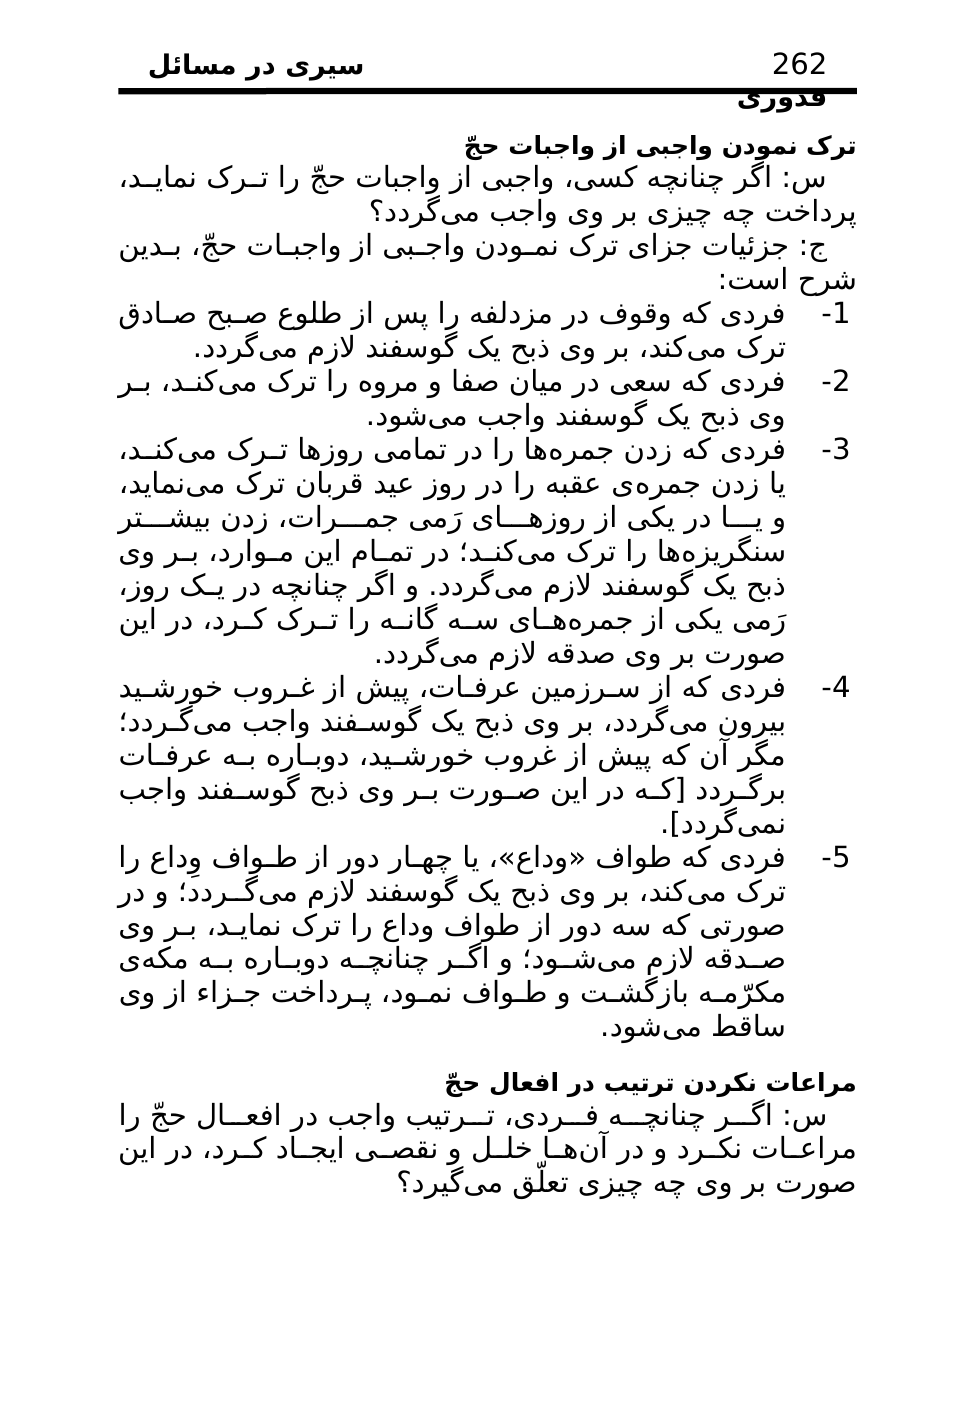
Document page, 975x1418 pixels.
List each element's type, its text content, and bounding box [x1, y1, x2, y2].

text ج: جزئیات جزای ترک نمودن واجبی از واجبات حجّ، بدین شرح است: [118, 229, 857, 297]
text س: اگر چنانچه کسی، واجبی از واجبات حجّ را ترک نماید، پرداخت چه چیزی بر وی واجب می‌گردد؟ [118, 161, 857, 229]
text س: اگر چنانچه فردی، ترتیب واجب در افعال حجّ را مراعات نکرد و در آن‌ها خلل و نقصی ایجاد کرد، در این صورت بر وی چه چیزی تعلّق می‌گیرد؟ [118, 1098, 857, 1200]
list فردی که از سرزمین عرفات، پیش از غروب خورشید بیرون می‌گردد، بر وی ذبح یک گوسفند واجب می‌گردد؛ ‌مگر آن که پیش از غروب خورشید، دوباره به عرفات برگردد [که در این صورت بر وی ذبح گوسفند واجب نمی‌گردد]. [118, 670, 821, 840]
list فردی که سعی در میان صفا و مروه را ترک می‌کند، بر وی ذبح یک گوسفند واجب می‌شود. [118, 364, 821, 432]
list فردی که وقوف در مزدلفه را پس از طلوع صبح صادق ترک می‌کند، بر وی ذبح یک گوسفند لازم می‌گردد. [118, 297, 821, 364]
text مراعات نکردن ترتیب در افعال حجّ [118, 1069, 857, 1098]
list فردی که طواف «وداع»، یا چهار دور از طواف وِداع را ترک می‌کند، بر وی ذبح یک گوسفند لازم می‌گردد؛ و در صورتی که سه دور از طواف وداع را ترک نماید، بر وی صدقه لازم می‌شود؛ و اگر چنانچه دوباره به مکه‌ی مکرّمه بازگشت و طواف نمود، پرداخت جزاء از وی ساقط می‌شود. [118, 840, 821, 1044]
text ترک نمودن واجبی از واجبات حجّ [118, 132, 857, 161]
list فردی که زدن جمره‌ها را در تمامی روزها ترک می‌کند، یا زدن جمره‌ی عقبه را در روز عید قربان ترک می‌نماید، و یا در یکی از روزهای رَمی جمرات، زدن بیشتر سنگریزه‌ها را ترک می‌کند؛ در تمام این موارد، بر وی ذبح یک گوسفند لازم می‌گردد. و اگر چنانچه در یک روز، رَمی یکی از جمره‌های سه گانه را ترک کرد، در این صورت بر وی صدقه لازم می‌گردد. [118, 432, 821, 670]
